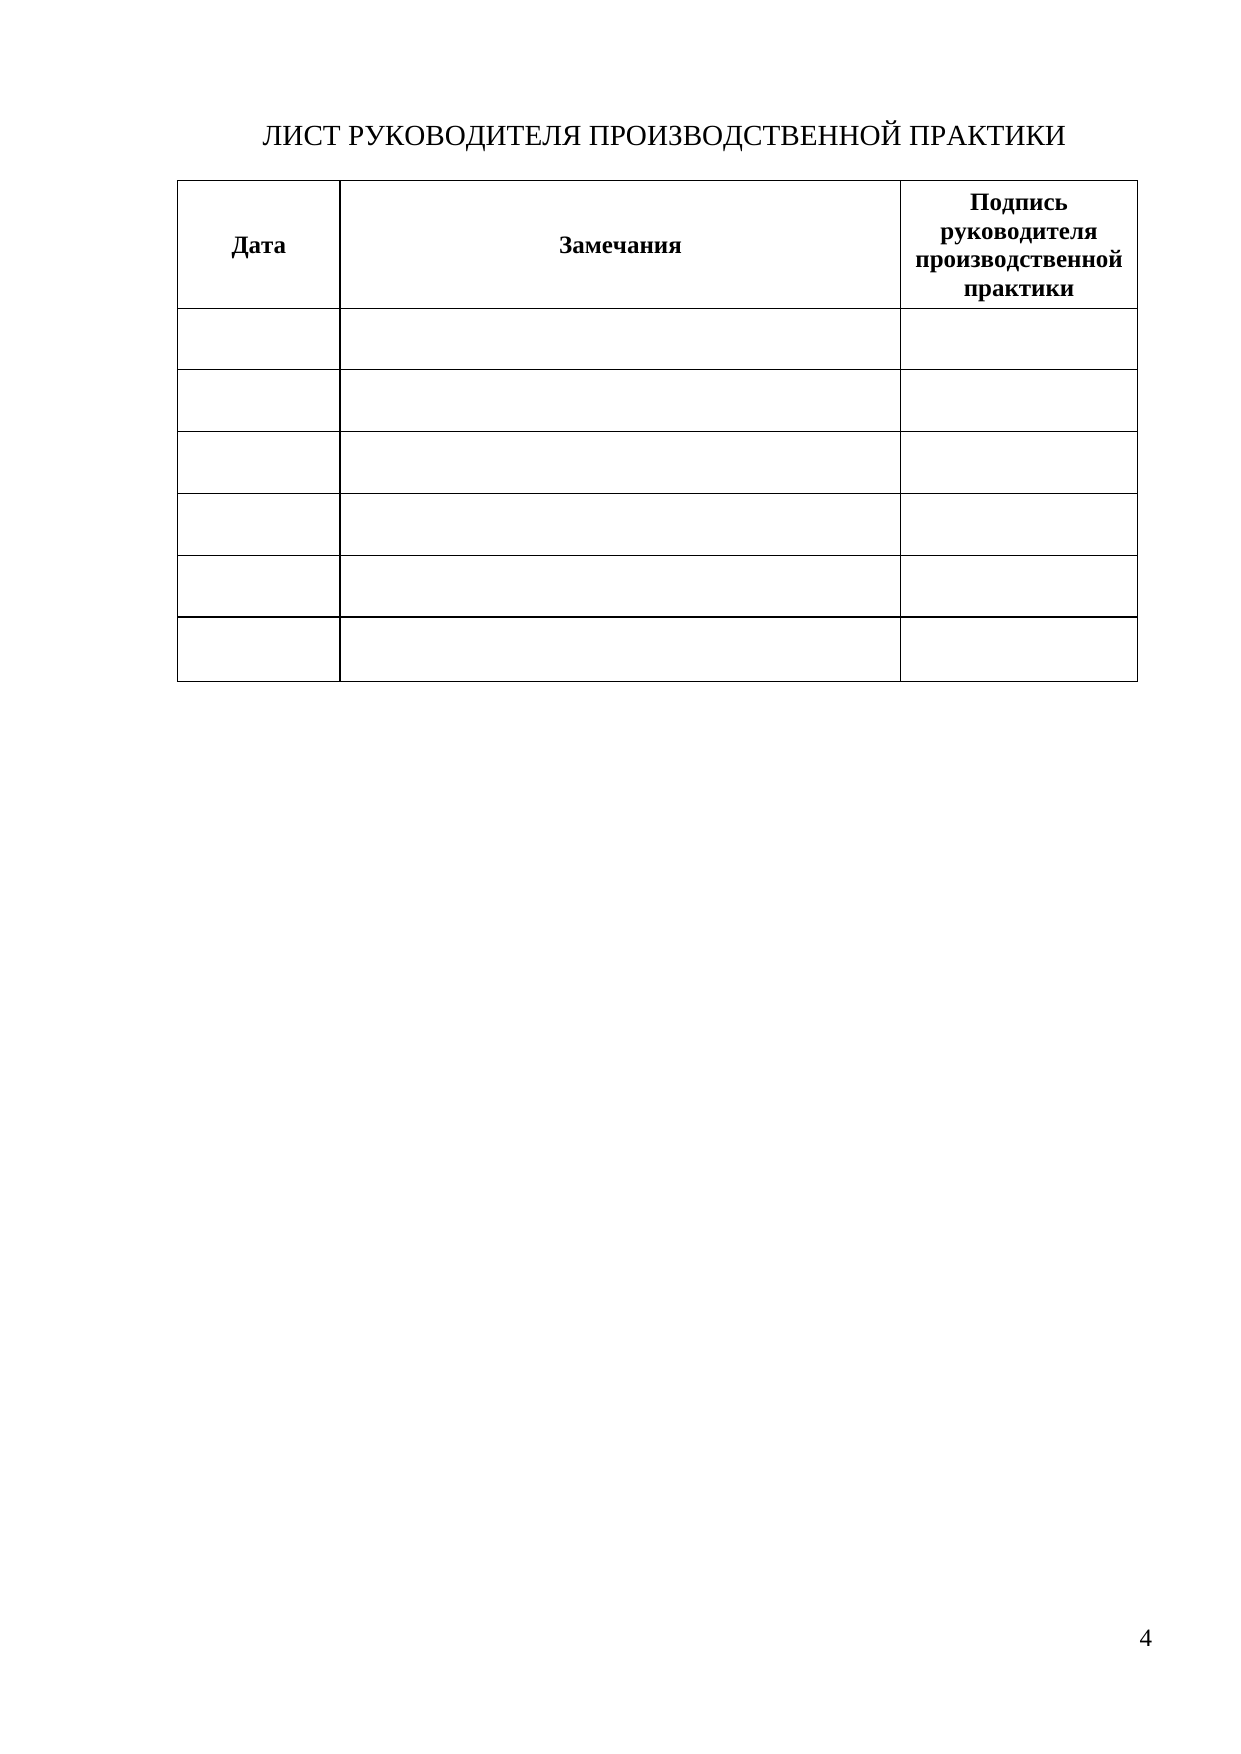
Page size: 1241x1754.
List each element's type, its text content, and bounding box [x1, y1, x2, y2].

table_cell [178, 494, 339, 554]
table_cell [341, 556, 900, 616]
table_cell [178, 370, 339, 431]
table_header Дата [178, 181, 339, 307]
table_cell [178, 556, 339, 616]
table_cell [178, 618, 339, 681]
table_cell [178, 432, 339, 493]
table_cell [901, 556, 1137, 616]
table_cell [341, 494, 900, 554]
table_cell [901, 494, 1137, 554]
table_cell [901, 618, 1137, 681]
subtitle ЛИСТ РУКОВОДИТЕЛЯ ПРОИЗВОДСТВЕННОЙ ПРАКТИКИ [177, 118, 1152, 152]
table_cell [341, 618, 900, 681]
table_header Подпись руководителя производственной практики [901, 181, 1137, 307]
table_cell [901, 432, 1137, 493]
table_cell [178, 309, 339, 369]
table_header Замечания [341, 181, 900, 307]
table_cell [901, 370, 1137, 431]
table_cell [341, 370, 900, 431]
table_cell [901, 309, 1137, 369]
table_cell [341, 432, 900, 493]
table_cell [341, 309, 900, 369]
